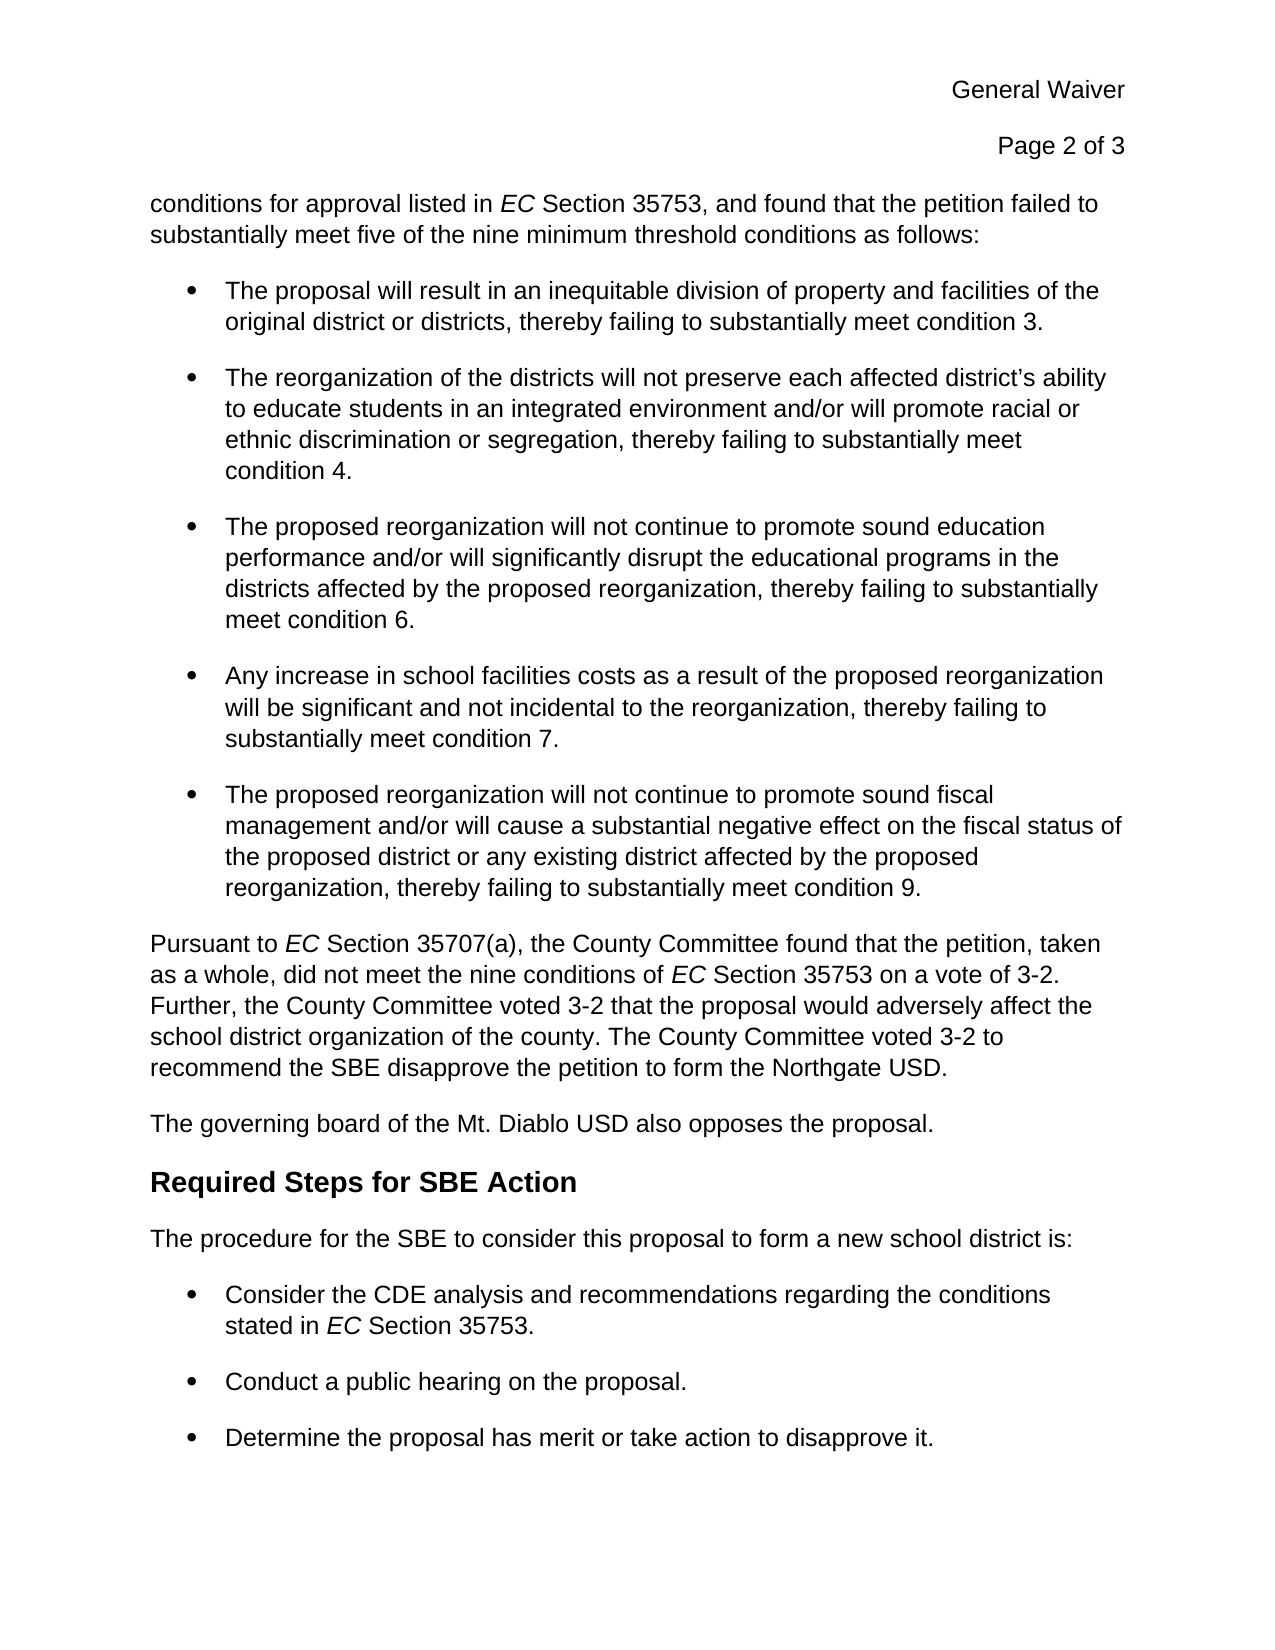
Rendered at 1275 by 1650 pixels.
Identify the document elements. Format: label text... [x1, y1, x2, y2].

subtitle Required Steps for SBE Action [150, 1165, 1125, 1199]
list Any increase in school facilities costs as a result of the proposed reorganization will be significant and not incidental to the reorganization, thereby failing to substantially meet condition 7. [187, 661, 1125, 752]
list The reorganization of the districts will not preserve each affected district’s ability to educate students in an integrated environment and/or will promote racial or ethnic discrimination or segregation, thereby failing to substantially meet condition 4. [187, 363, 1125, 485]
list The proposed reorganization will not continue to promote sound education performance and/or will significantly disrupt the educational programs in the districts affected by the proposed reorganization, thereby failing to substantially meet condition 6. [187, 512, 1125, 634]
text The procedure for the SBE to consider this proposal to form a new school district is: [150, 1224, 1125, 1252]
list The proposed reorganization will not continue to promote sound fiscal management and/or will cause a substantial negative effect on the fiscal status of the proposed district or any existing district affected by the proposed reorganization, thereby failing to substantially meet condition 9. [187, 779, 1125, 902]
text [150, 188, 1125, 248]
list Consider the CDE analysis and recommendations regarding the conditions stated in EC Section 35753. [187, 1280, 1125, 1339]
list Determine the proposal has merit or take action to disapprove it. [187, 1423, 1125, 1452]
list Conduct a public hearing on the proposal. [187, 1367, 1125, 1396]
text The governing board of the Mt. Diablo USD also opposes the proposal. [150, 1109, 1125, 1138]
text Pursuant to EC Section 35707(a), the County Committee found that the petition, taken as a whole, did not meet the nine conditions of EC Section 35753 on a vote of 3-2. Further, the County Committee voted 3-2 that the proposal would adversely affect the school district organization of the county. The County Committee voted 3-2 to recommend the SBE disapprove the petition to form the Northgate USD. [150, 929, 1125, 1082]
list The proposal will result in an inequitable division of property and facilities of the original district or districts, thereby failing to substantially meet condition 3. [187, 276, 1125, 336]
